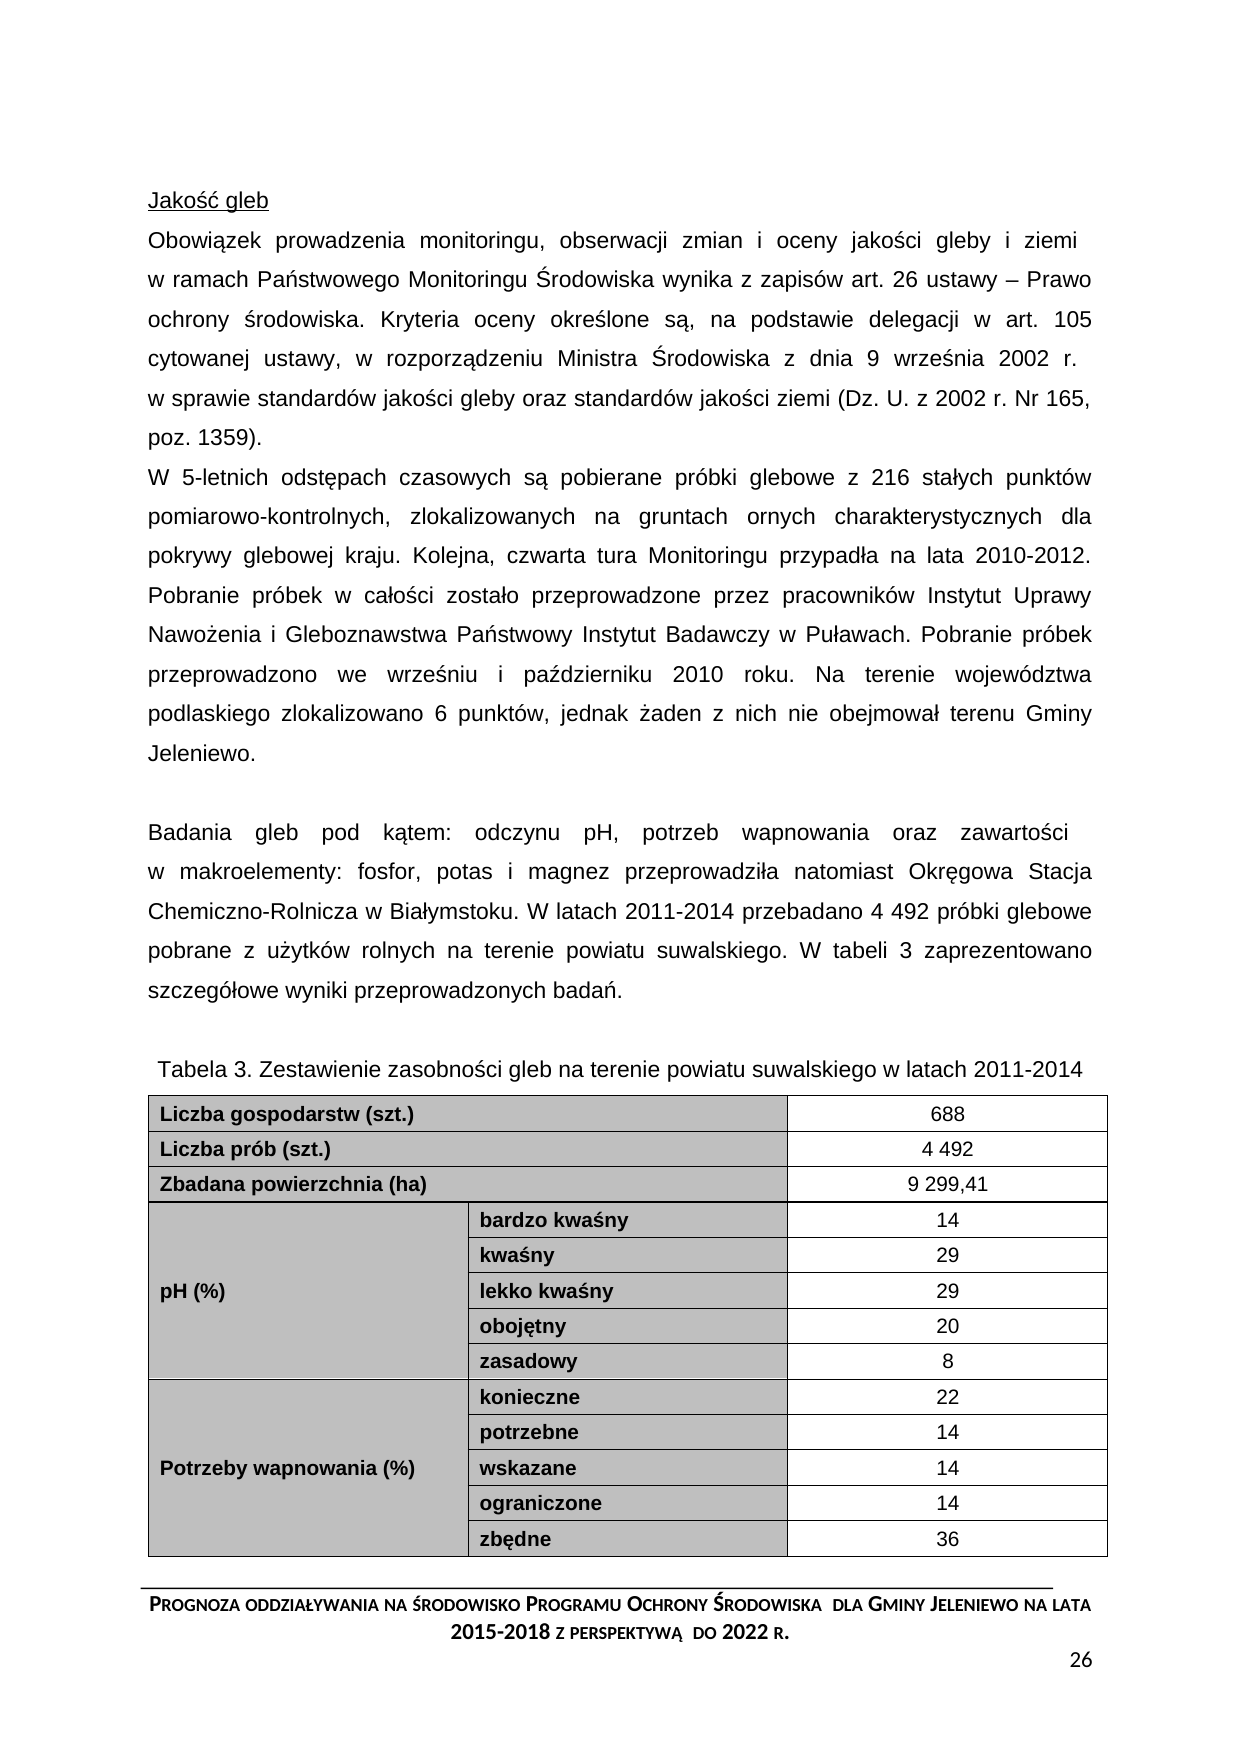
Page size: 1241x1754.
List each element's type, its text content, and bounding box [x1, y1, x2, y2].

table_cell obojętny [469, 1309, 787, 1343]
table_cell lekko kwaśny [469, 1273, 787, 1308]
table_cell pH (%) [149, 1203, 468, 1378]
table_header Liczba gospodarstw (szt.) [149, 1096, 787, 1131]
table_header 688 [788, 1096, 1107, 1131]
table_cell Potrzeby wapnowania (%) [149, 1380, 468, 1556]
table_cell bardzo kwaśny [469, 1203, 787, 1237]
table_cell ograniczone [469, 1486, 787, 1520]
table_cell 14 [788, 1450, 1107, 1485]
text Badania gleb pod kątem: odczynu pH, potrzeb wapnowania oraz zawartości w makroelementy: fosfor, potas i magnez przeprowadziła natomiast Okręgowa Stacja Chemiczno-Rolnicza w Białymstoku. W latach 2011-2014 przebadano 4 492 próbki glebowe pobrane z użytków rolnych na terenie powiatu suwalskiego. W tabeli 3 zaprezentowano szczegółowe wyniki przeprowadzonych badań. [148, 819, 1092, 1003]
table_cell 36 [788, 1521, 1107, 1556]
text W 5-letnich odstępach czasowych są pobierane próbki glebowe z 216 stałych punktów pomiarowo-kontrolnych, zlokalizowanych na gruntach ornych charakterystycznych dla pokrywy glebowej kraju. Kolejna, czwarta tura Monitoringu przypadła na lata 2010-2012. Pobranie próbek w całości zostało przeprowadzone przez pracowników Instytut Uprawy Nawożenia i Gleboznawstwa Państwowy Instytut Badawczy w Puławach. Pobranie próbek przeprowadzono we wrześniu i październiku 2010 roku. Na terenie województwa podlaskiego zlokalizowano 6 punktów, jednak żaden z nich nie obejmował terenu Gminy Jeleniewo. [148, 463, 1092, 766]
table_cell 14 [788, 1415, 1107, 1449]
text Tabela 3. Zestawienie zasobności gleb na terenie powiatu suwalskiego w latach 2011-2014 [148, 1056, 1092, 1082]
table_cell zasadowy [469, 1344, 787, 1378]
text Jakość gleb [148, 187, 1092, 213]
table_cell 29 [788, 1238, 1107, 1272]
table_cell 8 [788, 1344, 1107, 1378]
table_cell potrzebne [469, 1415, 787, 1449]
table_cell 14 [788, 1486, 1107, 1520]
table_cell Zbadana powierzchnia (ha) [149, 1167, 787, 1201]
table_cell konieczne [469, 1380, 787, 1414]
table_cell zbędne [469, 1521, 787, 1556]
table_cell 29 [788, 1273, 1107, 1308]
table_cell 20 [788, 1309, 1107, 1343]
table_cell 4 492 [788, 1132, 1107, 1166]
table_cell 22 [788, 1380, 1107, 1414]
table_cell wskazane [469, 1450, 787, 1485]
text Obowiązek prowadzenia monitoringu, obserwacji zmian i oceny jakości gleby i ziemi w ramach Państwowego Monitoringu Środowiska wynika z zapisów art. 26 ustawy – Prawo ochrony środowiska. Kryteria oceny określone są, na podstawie delegacji w art. 105 cytowanej ustawy, w rozporządzeniu Ministra Środowiska z dnia 9 września 2002 r. w sprawie standardów jakości gleby oraz standardów jakości ziemi (Dz. U. z 2002 r. Nr 165, poz. 1359). [148, 227, 1092, 450]
table_cell 9 299,41 [788, 1167, 1107, 1201]
table_cell Liczba prób (szt.) [149, 1132, 787, 1166]
table_cell kwaśny [469, 1238, 787, 1272]
table_cell 14 [788, 1203, 1107, 1237]
